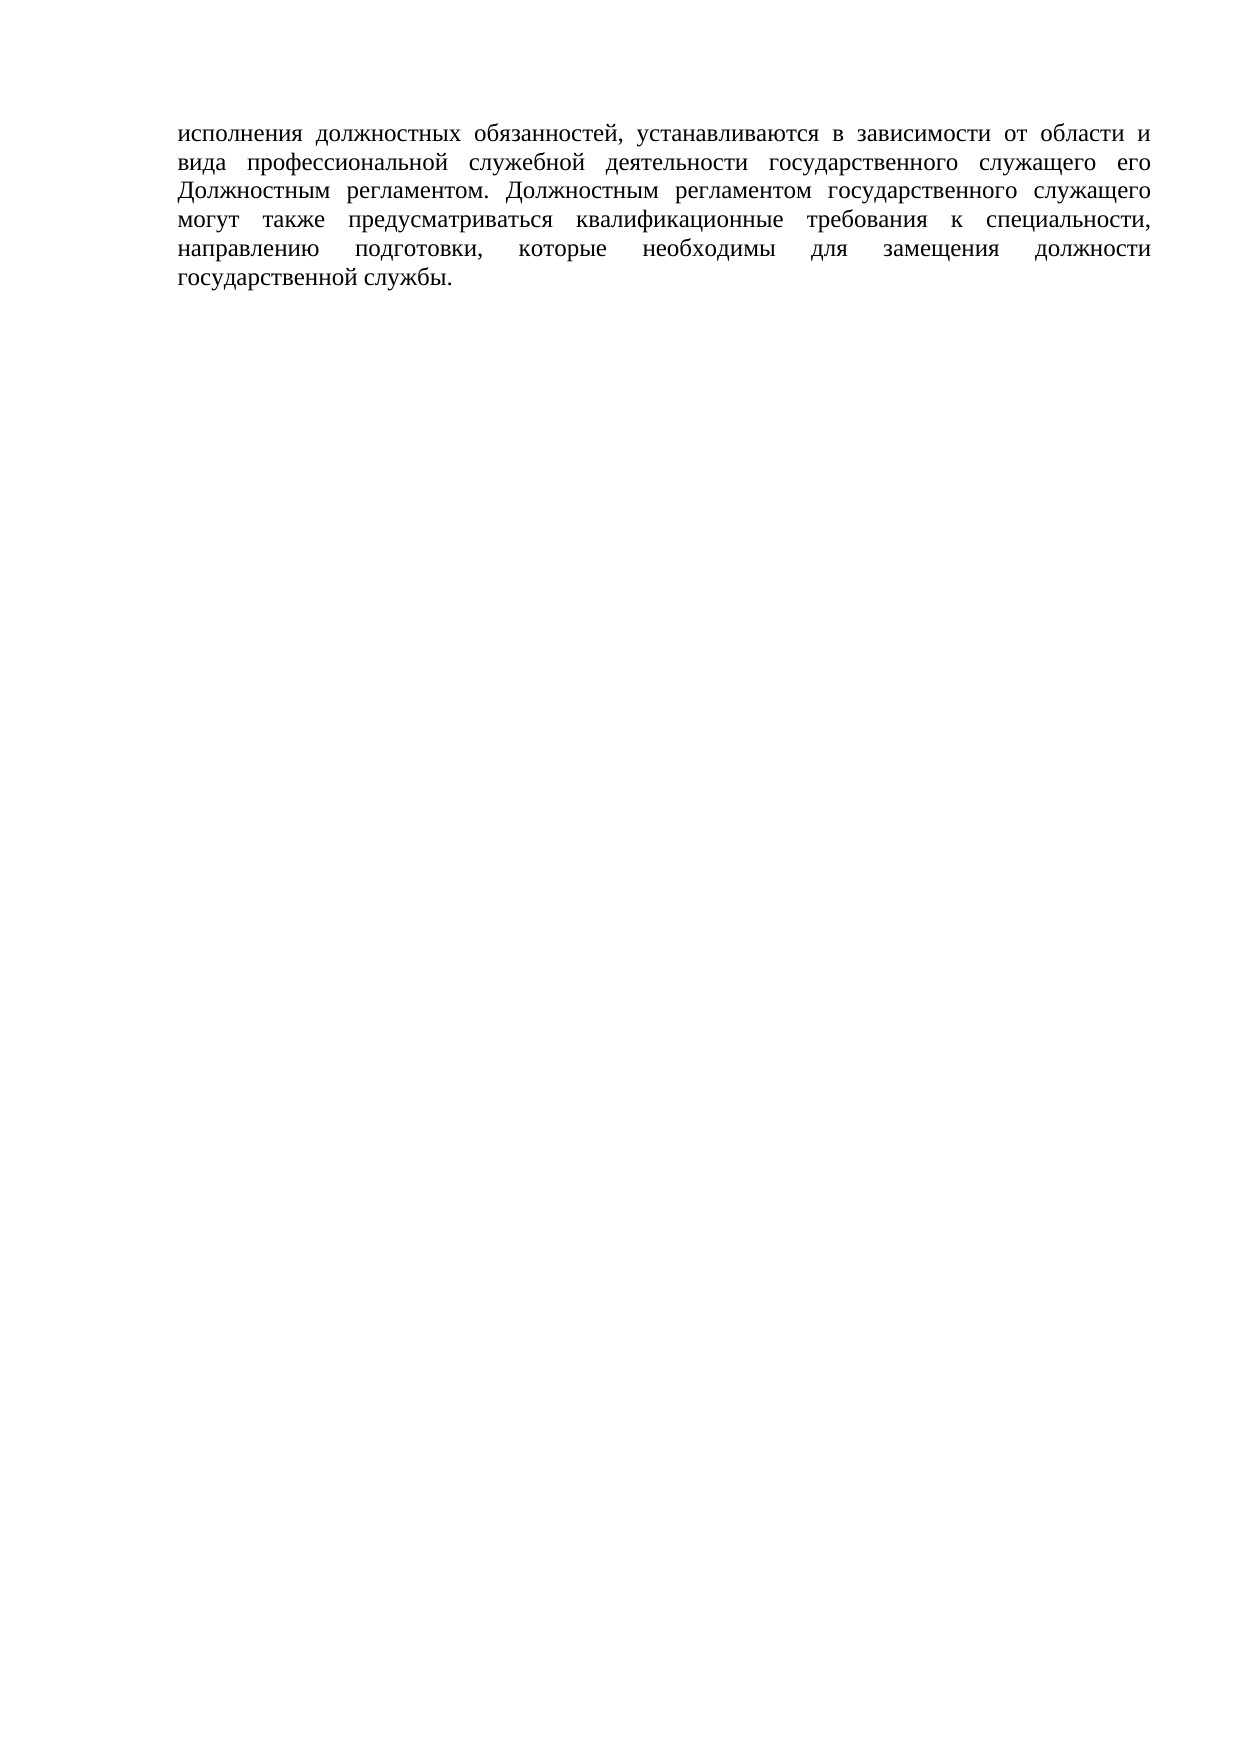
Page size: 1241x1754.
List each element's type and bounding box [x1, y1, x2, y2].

text [177, 118, 1152, 291]
